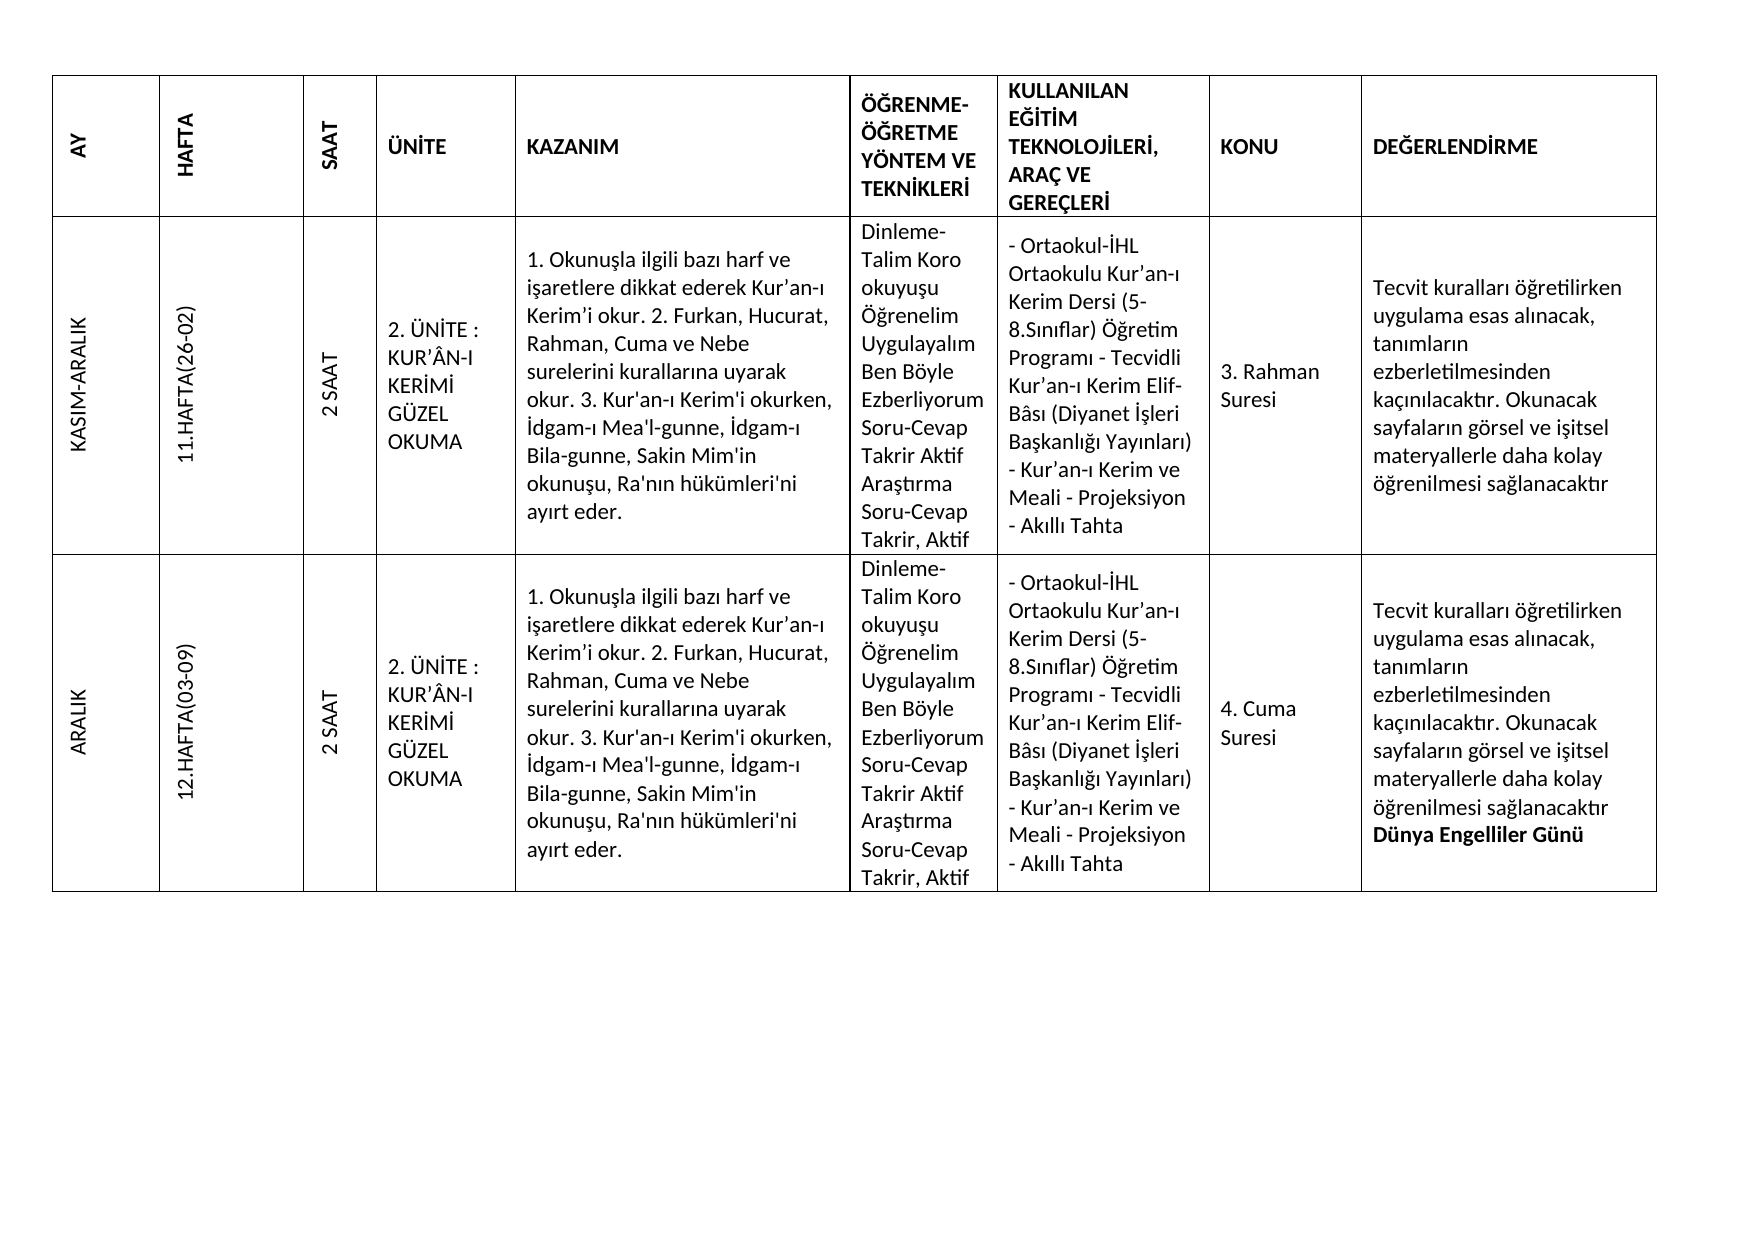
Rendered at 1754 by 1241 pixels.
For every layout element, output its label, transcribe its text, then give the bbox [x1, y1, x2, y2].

table_cell ARALIK [53, 555, 159, 891]
table_header DEĞERLENDİRME [1362, 76, 1656, 216]
table_header AY [53, 76, 159, 216]
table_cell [998, 555, 1209, 891]
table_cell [851, 555, 997, 891]
table_header ÜNİTE [377, 76, 515, 216]
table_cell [516, 555, 849, 891]
table_cell 4. Cuma Suresi [1210, 555, 1361, 891]
table_cell 2. ÜNİTE : KUR’ÂN-I KERİMİ GÜZEL OKUMA [377, 555, 515, 891]
table_cell 2 SAAT [304, 217, 376, 553]
table_cell 2. ÜNİTE : KUR’ÂN-I KERİMİ GÜZEL OKUMA [377, 217, 515, 553]
table_header KONU [1210, 76, 1361, 216]
table_header KAZANIM [516, 76, 849, 216]
table_header ÖĞRENME-ÖĞRETME YÖNTEM VE TEKNİKLERİ [851, 76, 997, 216]
table_header SAAT [304, 76, 376, 216]
table_cell 3. Rahman Suresi [1210, 217, 1361, 553]
table_cell Tecvit kuralları öğretilirken uygulama esas alınacak, tanımların ezberletilmesinden kaçınılacaktır. Okunacak sayfaların görsel ve işitsel materyallerle daha kolay öğrenilmesi sağlanacaktır Dünya Engelliler Günü [1362, 555, 1656, 891]
table_cell KASIM-ARALIK [53, 217, 159, 553]
table_cell Tecvit kuralları öğretilirken uygulama esas alınacak, tanımların ezberletilmesinden kaçınılacaktır. Okunacak sayfaların görsel ve işitsel materyallerle daha kolay öğrenilmesi sağlanacaktır [1362, 217, 1656, 553]
table_header KULLANILAN EĞİTİM TEKNOLOJİLERİ, ARAÇ VE GEREÇLERİ [998, 76, 1209, 216]
table_cell 11.HAFTA(26-02) [160, 217, 303, 553]
table_header HAFTA [160, 76, 303, 216]
table_cell 12.HAFTA(03-09) [160, 555, 303, 891]
table_cell Dinleme-Talim Koro okuyuşu Öğrenelim Uygulayalım Ben Böyle Ezberliyorum Soru-Cevap Takrir Aktif Araştırma Soru-Cevap Takrir, Aktif [851, 217, 997, 553]
table_cell 2 SAAT [304, 555, 376, 891]
